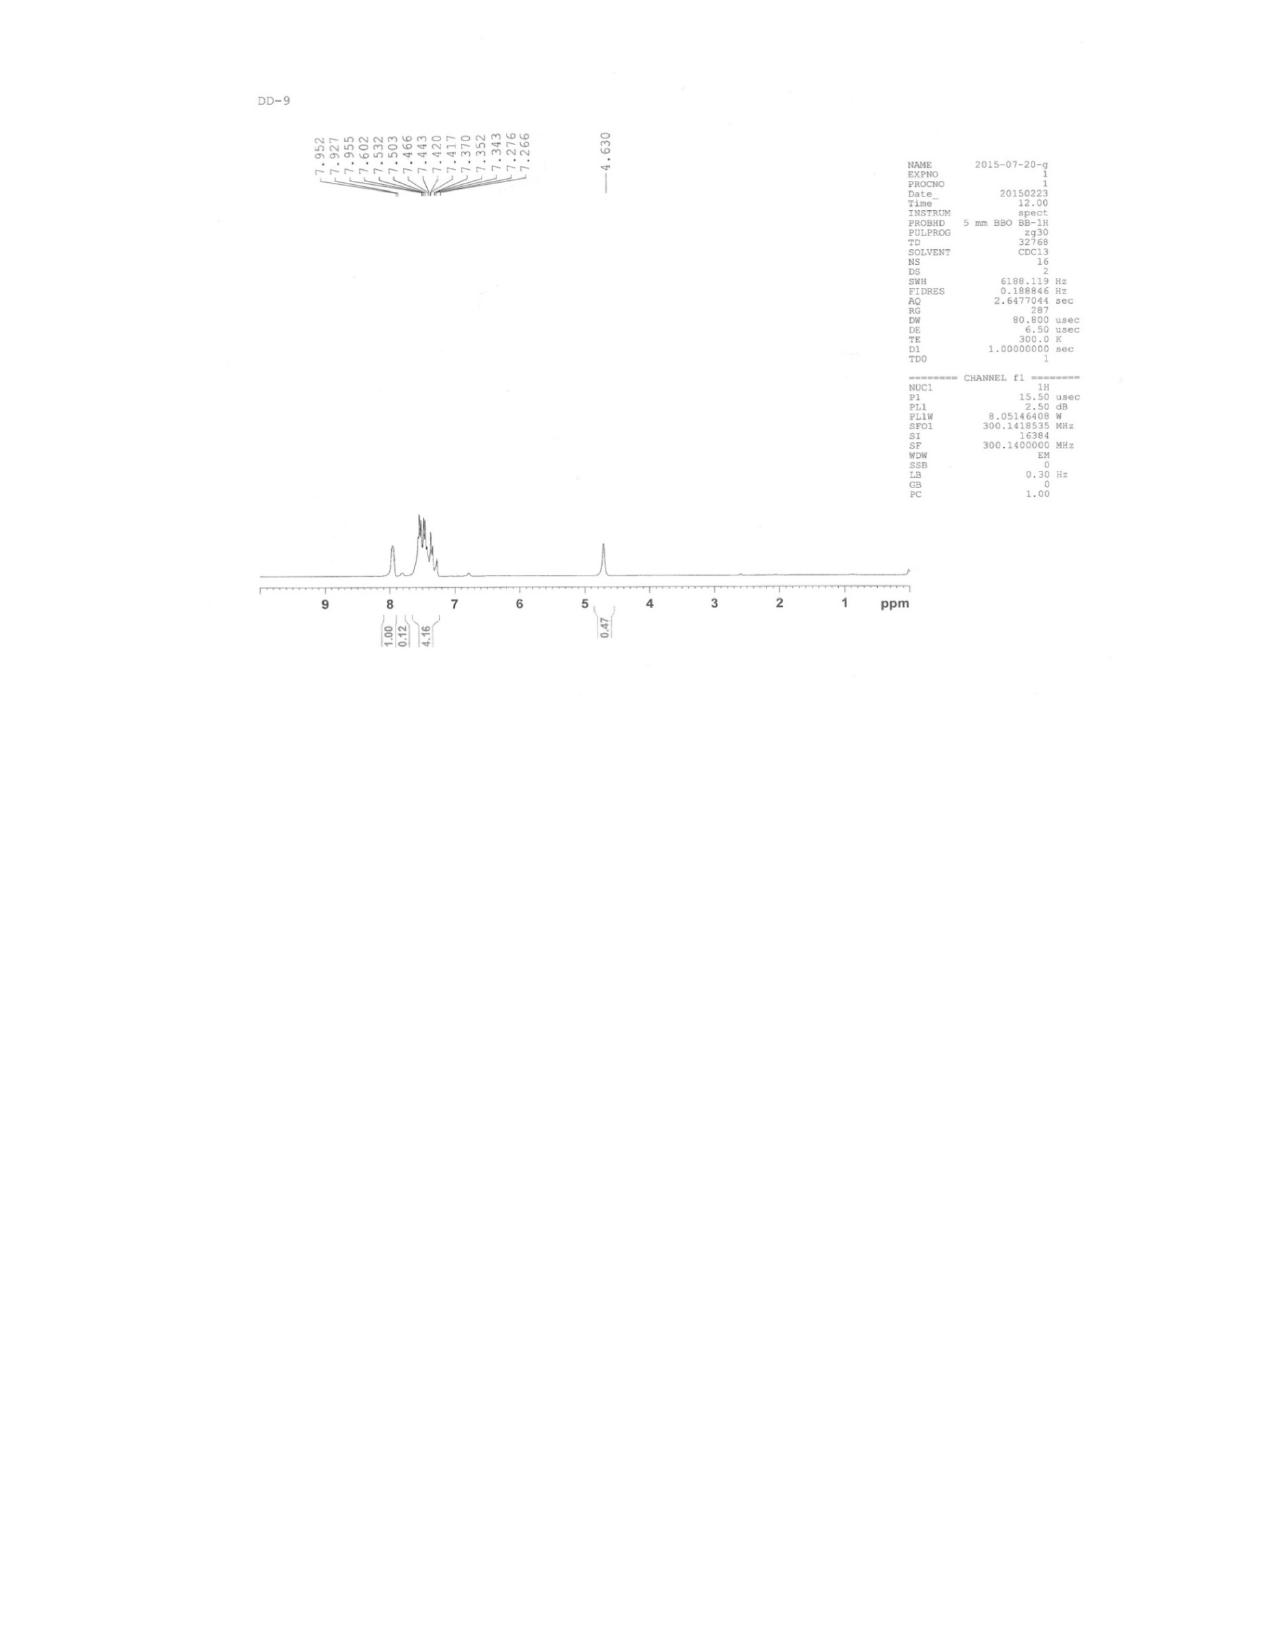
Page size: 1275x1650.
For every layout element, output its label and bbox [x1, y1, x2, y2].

picture [150, 37, 1125, 711]
